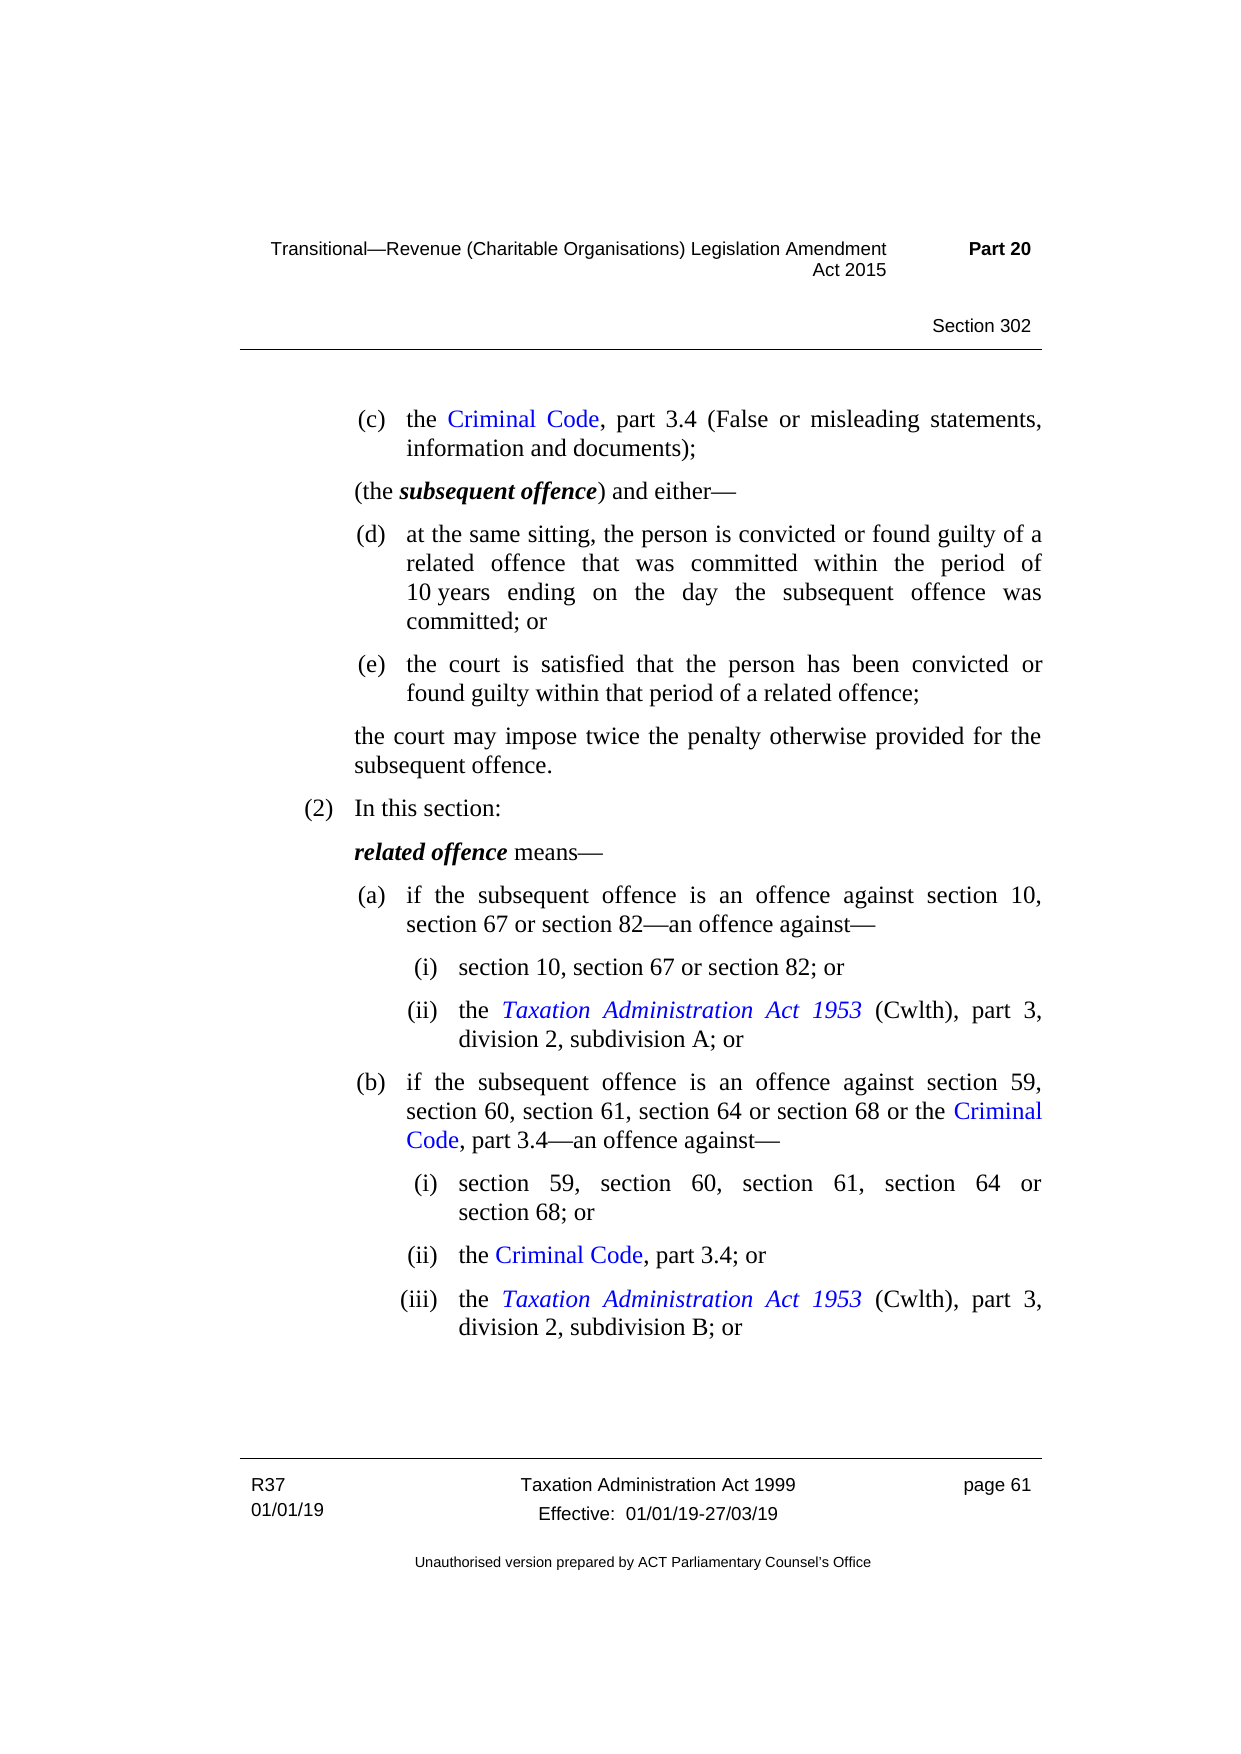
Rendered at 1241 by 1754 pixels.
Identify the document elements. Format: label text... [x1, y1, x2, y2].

text (iii) the Taxation Administration Act 1953 (Cwlth), part 3, division 2, subdivision B; or [239, 1284, 1042, 1341]
text (i) section 10, section 67 or section 82; or [239, 952, 1042, 981]
text (ii) the Criminal Code, part 3.4; or [239, 1240, 1042, 1269]
text (a) if the subsequent offence is an offence against section 10, section 67 or section 82—an offence against— [239, 880, 1042, 937]
text (d) at the same sitting, the person is convicted or found guilty of a related offence that was committed within the period of 10 years ending on the day the subsequent offence was committed; or [239, 519, 1042, 634]
text (the subsequent offence) and either— [354, 476, 1042, 505]
text (ii) the Taxation Administration Act 1953 (Cwlth), part 3, division 2, subdivision A; or [239, 995, 1042, 1053]
text (i) section 59, section 60, section 61, section 64 or section 68; or [239, 1168, 1042, 1226]
text (e) the court is satisfied that the person has been convicted or found guilty within that period of a related offence; [239, 649, 1042, 707]
text (c) the Criminal Code, part 3.4 (False or misleading statements, information and documents); [239, 404, 1042, 462]
text the court may impose twice the penalty otherwise provided for the subsequent offence. [354, 721, 1042, 779]
text (2) In this section: [239, 793, 1042, 822]
text (b) if the subsequent offence is an offence against section 59, section 60, section 61, section 64 or section 68 or the Criminal Code, part 3.4—an offence against— [239, 1067, 1042, 1154]
text related offence means— [354, 837, 1042, 865]
